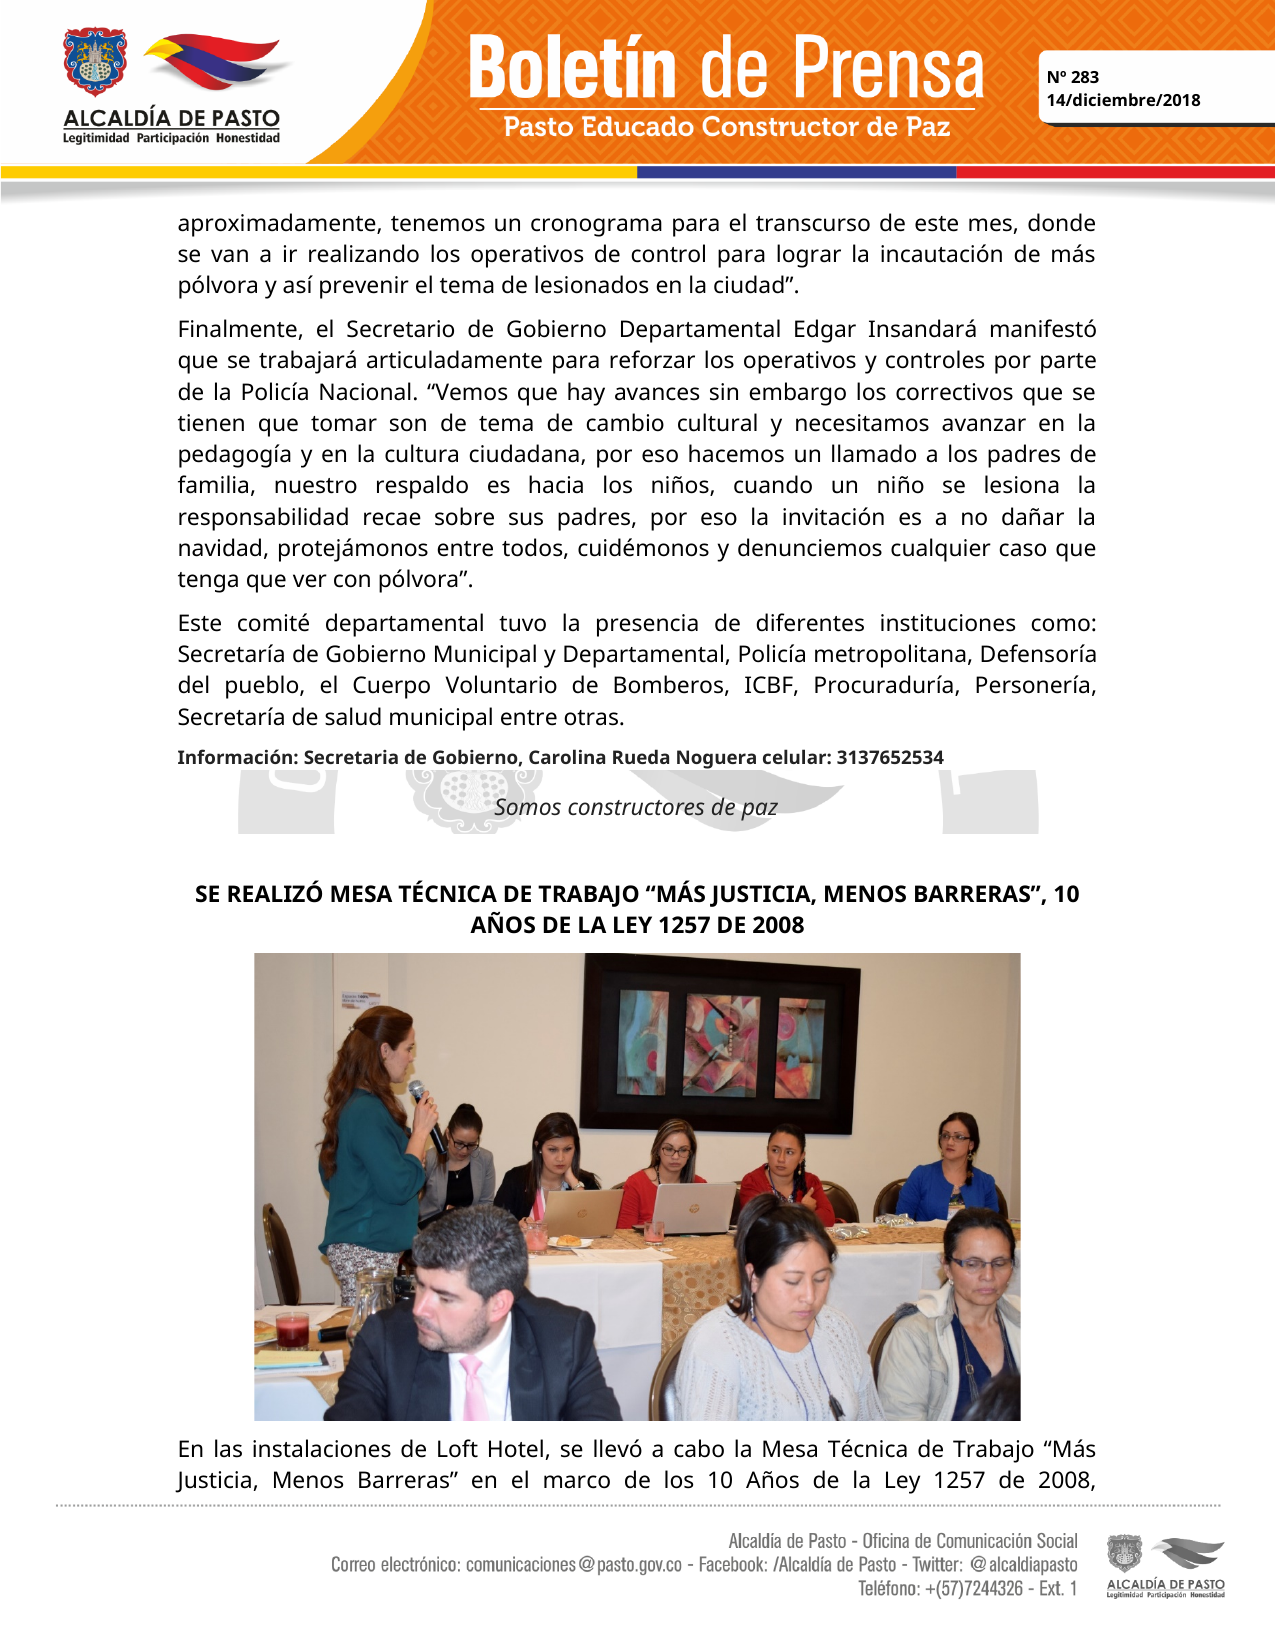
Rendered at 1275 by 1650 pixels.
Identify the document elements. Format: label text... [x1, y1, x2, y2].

text Este comité departamental tuvo la presencia de diferentes instituciones como: Secretaría de Gobierno Municipal y Departamental, Policía metropolitana, Defensoría del pueblo, el Cuerpo Voluntario de Bomberos, ICBF, Procuraduría, Personería, Secretaría de salud municipal entre otras. [177, 607, 1098, 732]
text Finalmente, el Secretario de Gobierno Departamental Edgar Insandará manifestó que se trabajará articuladamente para reforzar los operativos y controles por parte de la Policía Nacional. “Vemos que hay avances sin embargo los correctivos que se tienen que tomar son de tema de cambio cultural y necesitamos avanzar en la pedagogía y en la cultura ciudadana, por eso hacemos un llamado a los padres de familia, nuestro respaldo es hacia los niños, cuando un niño se lesiona la responsabilidad recae sobre sus padres, por eso la invitación es a no dañar la navidad, protejámonos entre todos, cuidémonos y denunciemos cualquier caso que tenga que ver con pólvora”. [177, 313, 1098, 594]
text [177, 207, 1098, 301]
text Somos constructores de paz [177, 791, 1098, 822]
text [177, 1433, 1098, 1495]
picture [0, 0, 1275, 1645]
text SE REALIZÓ MESA TÉCNICA DE TRABAJO “MÁS JUSTICIA, MENOS BARRERAS”, 10 AÑOS DE LA LEY 1257 DE 2008 [177, 878, 1098, 941]
text Información: Secretaria de Gobierno, Carolina Rueda Noguera celular: 3137652534 [177, 744, 1098, 770]
